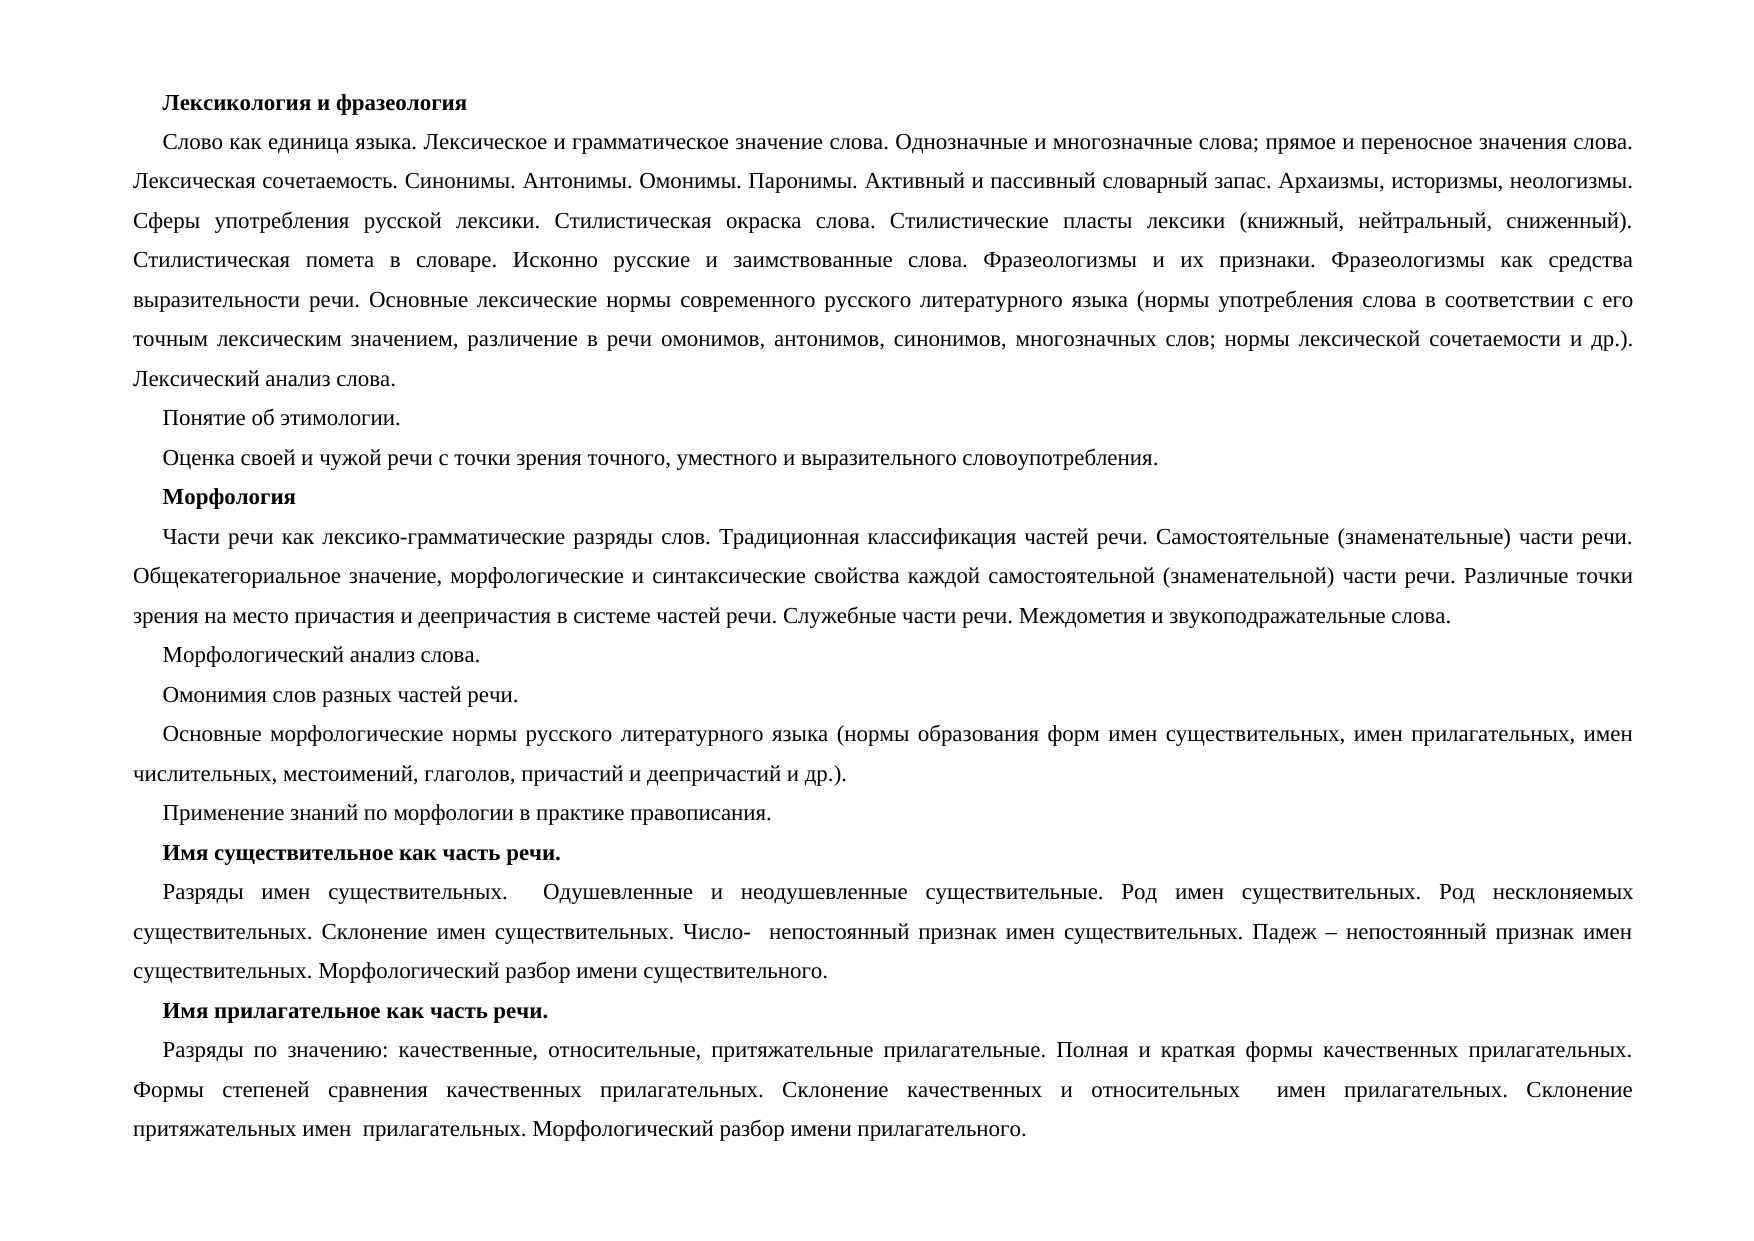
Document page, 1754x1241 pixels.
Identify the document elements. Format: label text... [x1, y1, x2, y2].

text Основные морфологические нормы русского литературного языка (нормы образования форм имен существительных, имен прилагательных, имен числительных, местоимений, глаголов, причастий и деепричастий и др.). [133, 720, 1636, 786]
text Морфология [133, 483, 1636, 510]
text Разряды имен существительных. Одушевленные и неодушевленные существительные. Род имен существительных. Род несклоняемых существительных. Склонение имен существительных. Число- непостоянный признак имен существительных. Падеж – непостоянный признак имен существительных. Морфологический разбор имени существительного. [133, 878, 1636, 983]
text Оценка своей и чужой речи с точки зрения точного, уместного и выразительного словоупотребления. [133, 444, 1636, 470]
text Части речи как лексико-грамматические разряды слов. Традиционная классификация частей речи. Самостоятельные (знаменательные) части речи. Общекатегориальное значение, морфологические и синтаксические свойства каждой самостоятельной (знаменательной) части речи. Различные точки зрения на место причастия и деепричастия в системе частей речи. Служебные части речи. Междометия и звукоподражательные слова. [133, 523, 1636, 628]
text Морфологический анализ слова. [133, 641, 1636, 668]
text Применение знаний по морфологии в практике правописания. [133, 799, 1636, 826]
text Имя существительное как часть речи. [133, 839, 1636, 865]
text Имя прилагательное как часть речи. [133, 997, 1636, 1023]
text Разряды по значению: качественные, относительные, притяжательные прилагательные. Полная и краткая формы качественных прилагательных. Формы степеней сравнения качественных прилагательных. Склонение качественных и относительных имен прилагательных. Склонение притяжательных имен прилагательных. Морфологический разбор имени прилагательного. [133, 1036, 1636, 1141]
text Лексикология и фразеология [133, 89, 1636, 115]
text Понятие об этимологии. [133, 404, 1636, 431]
text Слово как единица языка. Лексическое и грамматическое значение слова. Однозначные и многозначные слова; прямое и переносное значения слова. Лексическая сочетаемость. Синонимы. Антонимы. Омонимы. Паронимы. Активный и пассивный словарный запас. Архаизмы, историзмы, неологизмы. Сферы употребления русской лексики. Стилистическая окраска слова. Стилистические пласты лексики (книжный, нейтральный, сниженный). Стилистическая помета в словаре. Исконно русские и заимствованные слова. Фразеологизмы и их признаки. Фразеологизмы как средства выразительности речи. Основные лексические нормы современного русского литературного языка (нормы употребления слова в соответствии с его точным лексическим значением, различение в речи омонимов, антонимов, синонимов, многозначных слов; нормы лексической сочетаемости и др.). Лексический анализ слова. [133, 128, 1636, 391]
text Омонимия слов разных частей речи. [133, 681, 1636, 707]
